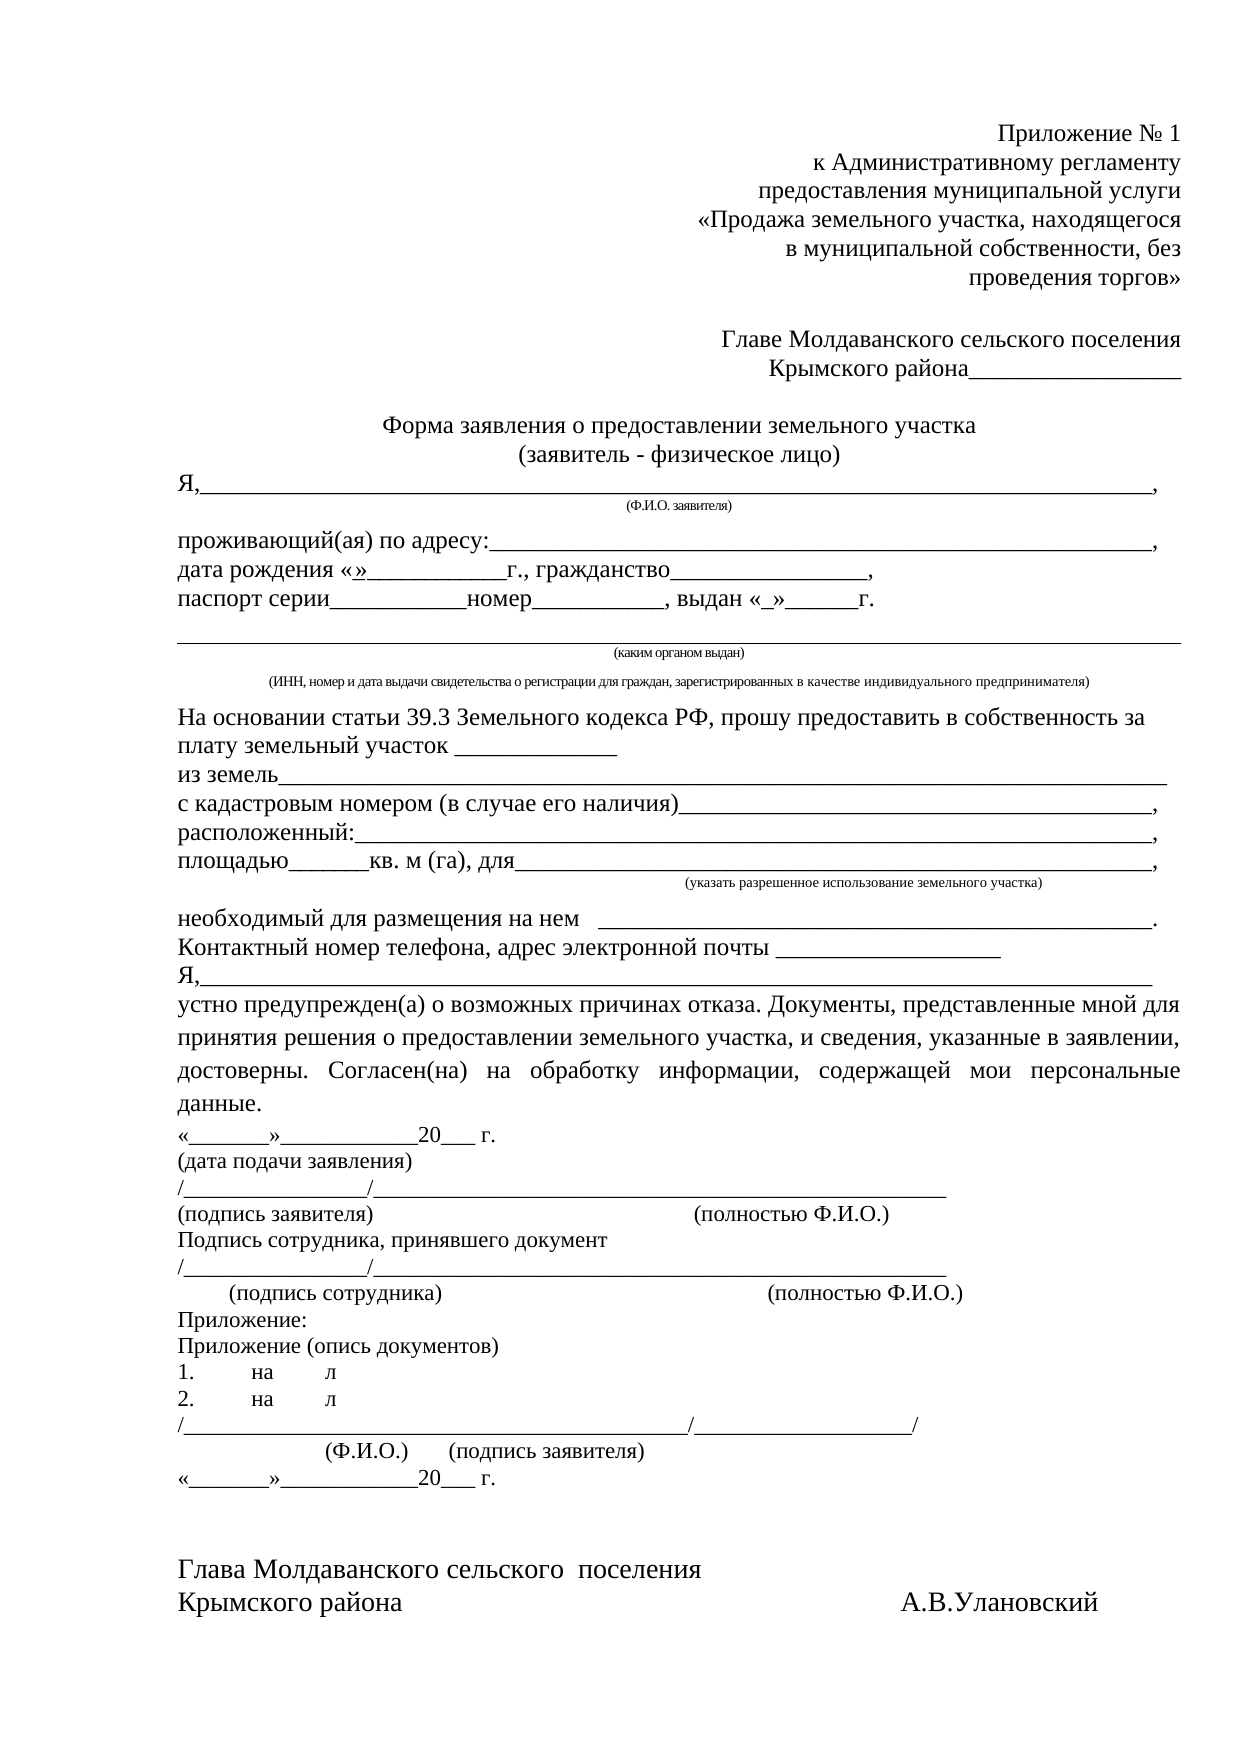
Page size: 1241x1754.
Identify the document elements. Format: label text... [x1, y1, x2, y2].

text Крымского района А.В.Улановский [177, 1585, 1181, 1617]
text (подпись заявителя) (полностью Ф.И.О.) [177, 1200, 1181, 1227]
text необходимый для размещения на нем . [177, 903, 1181, 932]
text (указать разрешенное использование земельного участка) [472, 874, 1181, 903]
text (ИНН, номер и дата выдачи свидетельства о регистрации для граждан, зарегистрированных в качестве индивидуального предпринимателя) [177, 673, 1181, 702]
text Приложение: [177, 1306, 1181, 1332]
text Я, [177, 960, 1181, 989]
text Крымского района_________________ [753, 353, 1181, 382]
text к Административному регламенту предоставления муниципальной услуги «Продажа земельного участка, находящегося в муниципальной собственности, без проведения торгов» [693, 147, 1181, 291]
text (дата подачи заявления) [177, 1147, 1181, 1174]
text (Ф.И.О. заявителя) [177, 497, 1181, 525]
text 1. на л [177, 1358, 1181, 1385]
text (каким органом выдан) [177, 644, 1181, 673]
text Глава Молдаванского сельского поселения [177, 1552, 1181, 1585]
text 2. на л [177, 1385, 1181, 1411]
text (заявитель - физическое лицо) [177, 439, 1181, 468]
text Подпись сотрудника, принявшего документ /________________/__________________________________________________ [177, 1227, 1181, 1279]
text Я, , [177, 468, 1181, 497]
text с кадастровым номером (в случае его наличия) , [177, 788, 1181, 817]
text паспорт серии номер , выдан « » г. [177, 583, 1181, 612]
text площадью кв. м (га), для , [177, 845, 1181, 874]
text /____________________________________________/___________________/ [177, 1411, 1181, 1437]
text На основании статьи 39.3 Земельного кодекса РФ, прошу предоставить в собственность за плату земельный участок _____________ [177, 702, 1181, 759]
text Приложение (опись документов) [177, 1332, 1181, 1358]
text дата рождения « » г., гражданство , [177, 554, 1181, 583]
text Контактный номер телефона, адрес электронной почты __________________ [177, 932, 1181, 960]
text «_______»____________20___ г. [177, 1121, 1181, 1147]
text (Ф.И.О.) (подпись заявителя) [177, 1437, 1181, 1464]
text Форма заявления о предоставлении земельного участка [177, 410, 1181, 439]
text расположенный: , [177, 817, 1181, 845]
text устно предупрежден(а) о возможных причинах отказа. Документы, представленные мной для принятия решения о предоставлении земельного участка, и сведения, указанные в заявлении, достоверны. Согласен(на) на обработку информации, содержащей мои персональные данные. [177, 989, 1181, 1117]
text /________________/__________________________________________________ [177, 1174, 1181, 1200]
text Приложение № 1 [693, 118, 1181, 147]
text Главе Молдаванского сельского поселения [177, 324, 1181, 353]
text проживающий(ая) по адресу: , [177, 525, 1181, 554]
text из земель [177, 759, 1181, 788]
text «_______»____________20___ г. [177, 1464, 1181, 1490]
text (подпись сотрудника) (полностью Ф.И.О.) [177, 1279, 1181, 1306]
